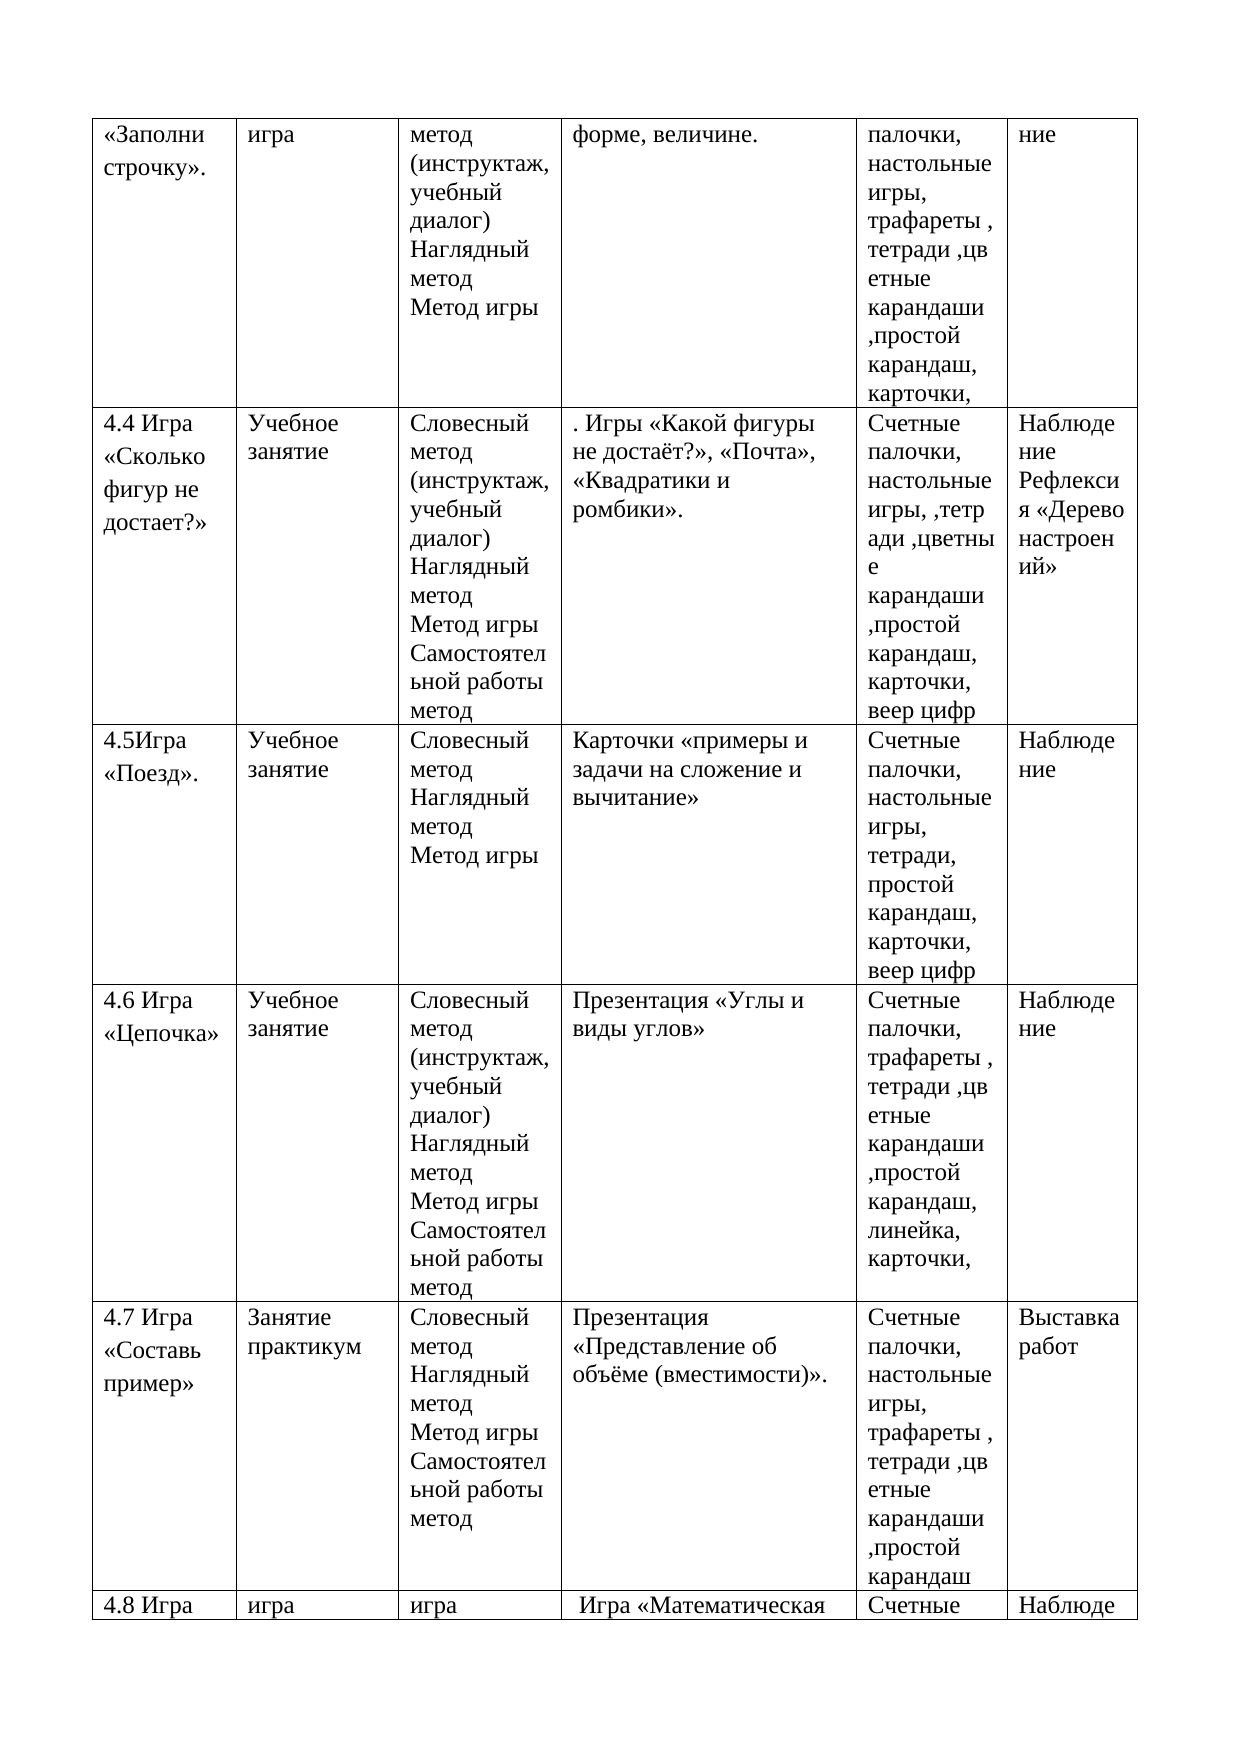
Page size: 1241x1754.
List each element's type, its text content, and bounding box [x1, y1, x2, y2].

table_cell Словесный метод Наглядный метод Метод игры Самостоятельной работы метод [399, 1302, 561, 1589]
table_cell Занятие практикум [237, 1302, 398, 1589]
table_cell Занятие - игра [237, 119, 398, 407]
table_cell Счетные палочки, настольные игры, трафареты ,тетради ,цветные карандаши ,простой карандаш [857, 1302, 1007, 1589]
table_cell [399, 119, 561, 407]
table_cell Наблюдение [1008, 985, 1137, 1301]
table_cell 4.4 Игра «Сколько фигур не достает?» [93, 408, 236, 724]
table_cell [93, 119, 236, 407]
table_cell Презентация «Углы и виды углов» [562, 985, 856, 1301]
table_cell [562, 1591, 856, 1619]
table_cell Карточки «примеры и задачи на сложение и вычитание» [562, 725, 856, 984]
table_cell Счетные палочки, настольные игры, тетради, простой карандаш, карточки, веер цифр [857, 725, 1007, 984]
table_cell 4.6 Игра «Цепочка» [93, 985, 236, 1301]
table_cell Учебное занятие [237, 985, 398, 1301]
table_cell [857, 119, 1007, 407]
table_cell игра [399, 1591, 561, 1619]
table_cell Наблюдение [1008, 119, 1137, 407]
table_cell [562, 119, 856, 407]
table_cell Словесный метод Наглядный метод Метод игры [399, 725, 561, 984]
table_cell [93, 1591, 236, 1619]
table_cell игра [237, 1591, 398, 1619]
table_cell Учебное занятие [237, 725, 398, 984]
table_cell Счетные палочки, трафареты ,тетради ,цветные карандаши ,простой карандаш, линейка, карточки, [857, 985, 1007, 1301]
table_cell 4.7 Игра «Составь пример» [93, 1302, 236, 1589]
table_cell Презентация «Представление об объёме (вместимости)». [562, 1302, 856, 1589]
table_cell Словесный метод (инструктаж, учебный диалог) Наглядный метод Метод игры Самостоятельной работы метод [399, 985, 561, 1301]
table_cell Выставка работ [1008, 1302, 1137, 1589]
table_cell Учебное занятие [237, 408, 398, 724]
table_cell Счетные палочки, настольные игры, ,тетради ,цветные карандаши ,простой карандаш, карточки, веер цифр [857, 408, 1007, 724]
table_cell Словесный метод (инструктаж, учебный диалог) Наглядный метод Метод игры Самостоятельной работы метод [399, 408, 561, 724]
table_cell Наблюдение [1008, 1591, 1137, 1619]
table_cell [857, 1591, 1007, 1619]
table_cell Наблюдение [1008, 725, 1137, 984]
table_cell Наблюдение Рефлексия «Дерево настроений» [1008, 408, 1137, 724]
table_cell . Игры «Какой фигуры не достаёт?», «Почта», «Квадратики и ромбики». [562, 408, 856, 724]
table_cell 4.5Игра «Поезд». [93, 725, 236, 984]
